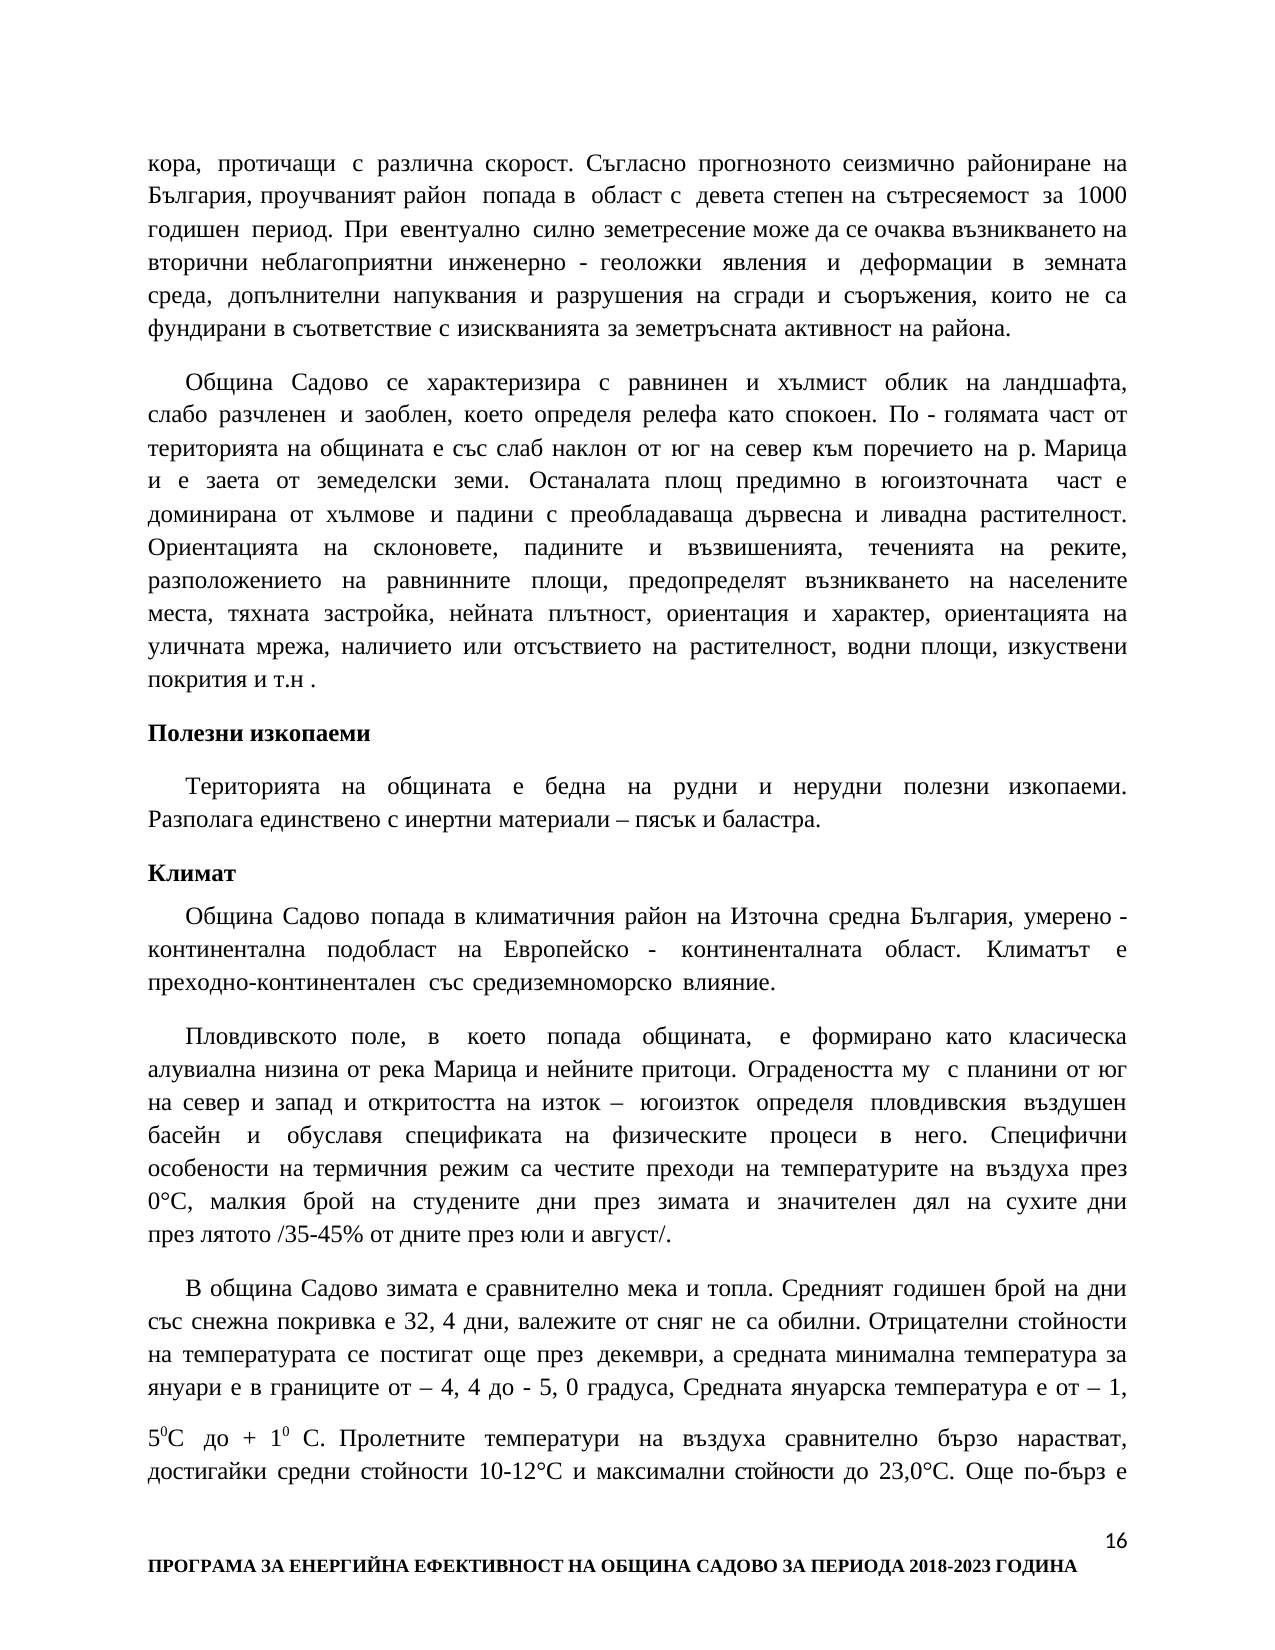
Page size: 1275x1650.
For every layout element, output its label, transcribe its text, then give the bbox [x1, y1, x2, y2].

text Полезни изкопаеми [148, 718, 1127, 746]
text Климат [148, 858, 1127, 887]
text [148, 148, 1127, 341]
text Пловдивското поле, в което попада общината, е формирано като класическа алувиална низина от река Марица и нейните притоци. Оградеността му с планини от юг на север и запад и откритостта на изток – югоизток определя пловдивския въздушен басейн и обуславя спецификата на физическите процеси в него. Специфични особености на термичния режим са честите преходи на температурите на въздуха през 0°С, малкия брой на студените дни през зимата и значителен дял на сухите дни през лятото /35-45% от дните през юли и август/. [148, 1021, 1127, 1248]
text Територията на общината е бедна на рудни и нерудни полезни изкопаеми. Разполага единствено с инертни материали – пясък и баластра. [148, 771, 1127, 833]
text Община Садово попада в климатичния район на Източна средна България, умерено - континентална подобласт на Европейско - континенталната област. Климатът е преходно-континентален със средиземноморско влияние. [148, 901, 1127, 996]
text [148, 1273, 1127, 1485]
text Община Садово се характеризира с равнинен и хълмист облик на ландшафта, слабо разчленен и заоблен, което определя релефа като спокоен. По - голямата част от територията на общината е със слаб наклон от юг на север към поречието на р. Марица и е заета от земеделски земи. Останалата площ предимно в югоизточната част е доминирана от хълмове и падини с преобладаваща дървесна и ливадна растителност. Ориентацията на склоновете, падините и възвишенията, теченията на реките, разположението на равнинните площи, предопределят възникването на населените места, тяхната застройка, нейната плътност, ориентация и характер, ориентацията на уличната мрежа, наличието или отсъствието на растителност, водни площи, изкуствени покрития и т.н . [148, 367, 1127, 692]
